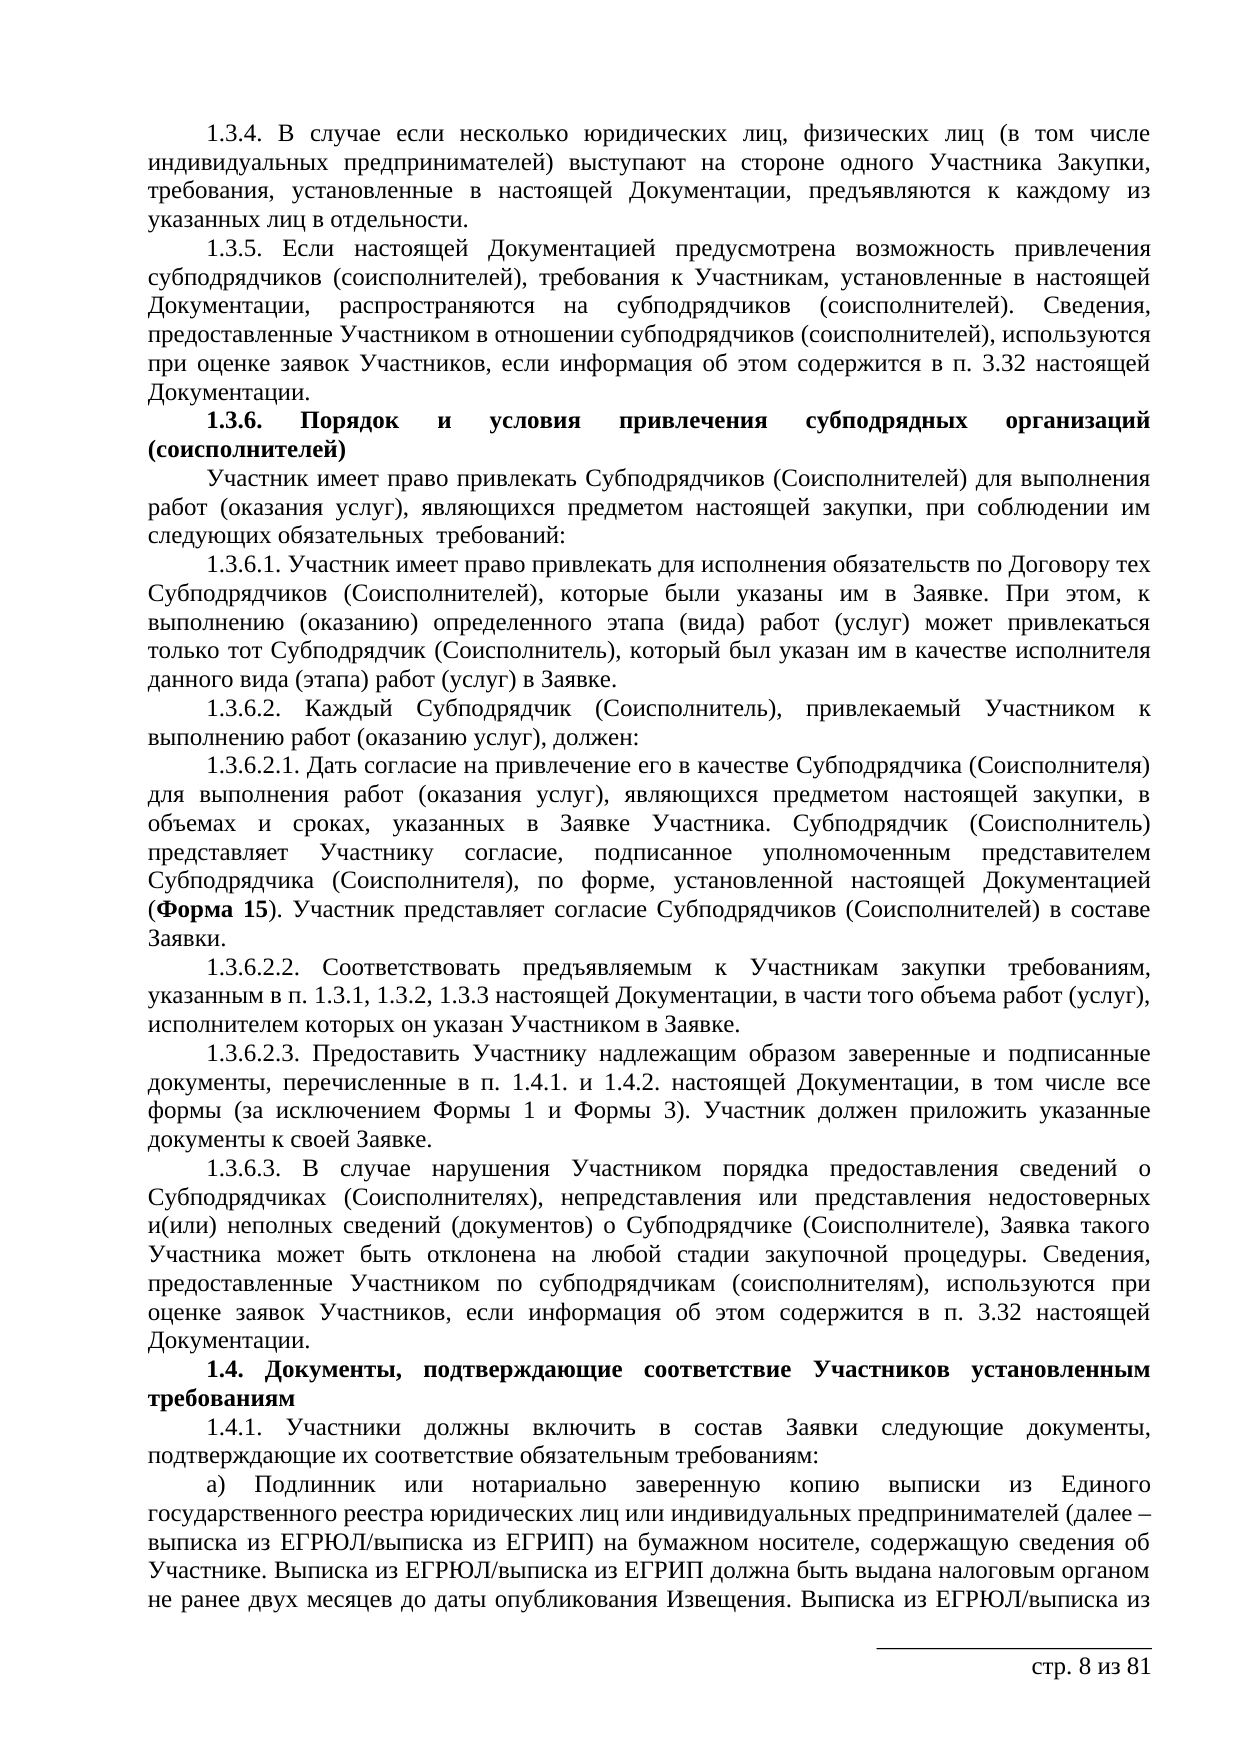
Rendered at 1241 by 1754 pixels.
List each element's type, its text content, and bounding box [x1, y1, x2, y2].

text 1.4. Документы, подтверждающие соответствие Участников установленным требованиям [148, 1354, 1152, 1412]
text 1.4.1. Участники должны включить в состав Заявки следующие документы, подтверждающие их соответствие обязательным требованиям: [148, 1412, 1152, 1469]
text 1.3.6.2.3. Предоставить Участнику надлежащим образом заверенные и подписанные документы, перечисленные в п. 1.4.1. и 1.4.2. настоящей Документации, в том числе все формы (за исключением Формы 1 и Формы 3). Участник должен приложить указанные документы к своей Заявке. [148, 1038, 1152, 1153]
text 1.3.6.2.2. Соответствовать предъявляемым к Участникам закупки требованиям, указанным в п. 1.3.1, 1.3.2, 1.3.3 настоящей Документации, в части того объема работ (услуг), исполнителем которых он указан Участником в Заявке. [148, 952, 1152, 1038]
text 1.3.6.2. Каждый Субподрядчик (Соисполнитель), привлекаемый Участником к выполнению работ (оказанию услуг), должен: [148, 693, 1152, 751]
text 1.3.4. В случае если несколько юридических лиц, физических лиц (в том числе индивидуальных предпринимателей) выступают на стороне одного Участника Закупки, требования, установленные в настоящей Документации, предъявляются к каждому из указанных лиц в отдельности. [148, 118, 1152, 233]
text 1.3.6. Порядок и условия привлечения субподрядных организаций (соисполнителей) [148, 406, 1152, 463]
text 1.3.6.3. В случае нарушения Участником порядка предоставления сведений о Субподрядчиках (Соисполнителях), непредставления или представления недостоверных и(или) неполных сведений (документов) о Субподрядчике (Соисполнителе), Заявка такого Участника может быть отклонена на любой стадии закупочной процедуры. Сведения, предоставленные Участником по субподрядчикам (соисполнителям), используются при оценке заявок Участников, если информация об этом содержится в п. 3.32 настоящей Документации. [148, 1153, 1152, 1354]
text 1.3.6.2.1. Дать согласие на привлечение его в качестве Субподрядчика (Соисполнителя) для выполнения работ (оказания услуг), являющихся предметом настоящей закупки, в объемах и сроках, указанных в Заявке Участника. Субподрядчик (Соисполнитель) представляет Участнику согласие, подписанное уполномоченным представителем Субподрядчика (Соисполнителя), по форме, установленной настоящей Документацией (Форма 15). Участник представляет согласие Субподрядчиков (Соисполнителей) в составе Заявки. [148, 751, 1152, 952]
text 1.3.5. Если настоящей Документацией предусмотрена возможность привлечения субподрядчиков (соисполнителей), требования к Участникам, установленные в настоящей Документации, распространяются на субподрядчиков (соисполнителей). Сведения, предоставленные Участником в отношении субподрядчиков (соисполнителей), используются при оценке заявок Участников, если информация об этом содержится в п. 3.32 настоящей Документации. [148, 233, 1152, 406]
text 1.3.6.1. Участник имеет право привлекать для исполнения обязательств по Договору тех Субподрядчиков (Соисполнителей), которые были указаны им в Заявке. При этом, к выполнению (оказанию) определенного этапа (вида) работ (услуг) может привлекаться только тот Субподрядчик (Соисполнитель), который был указан им в качестве исполнителя данного вида (этапа) работ (услуг) в Заявке. [148, 549, 1152, 693]
text Участник имеет право привлекать Субподрядчиков (Соисполнителей) для выполнения работ (оказания услуг), являющихся предметом настоящей закупки, при соблюдении им следующих обязательных требований: [148, 463, 1152, 549]
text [148, 1469, 1152, 1613]
